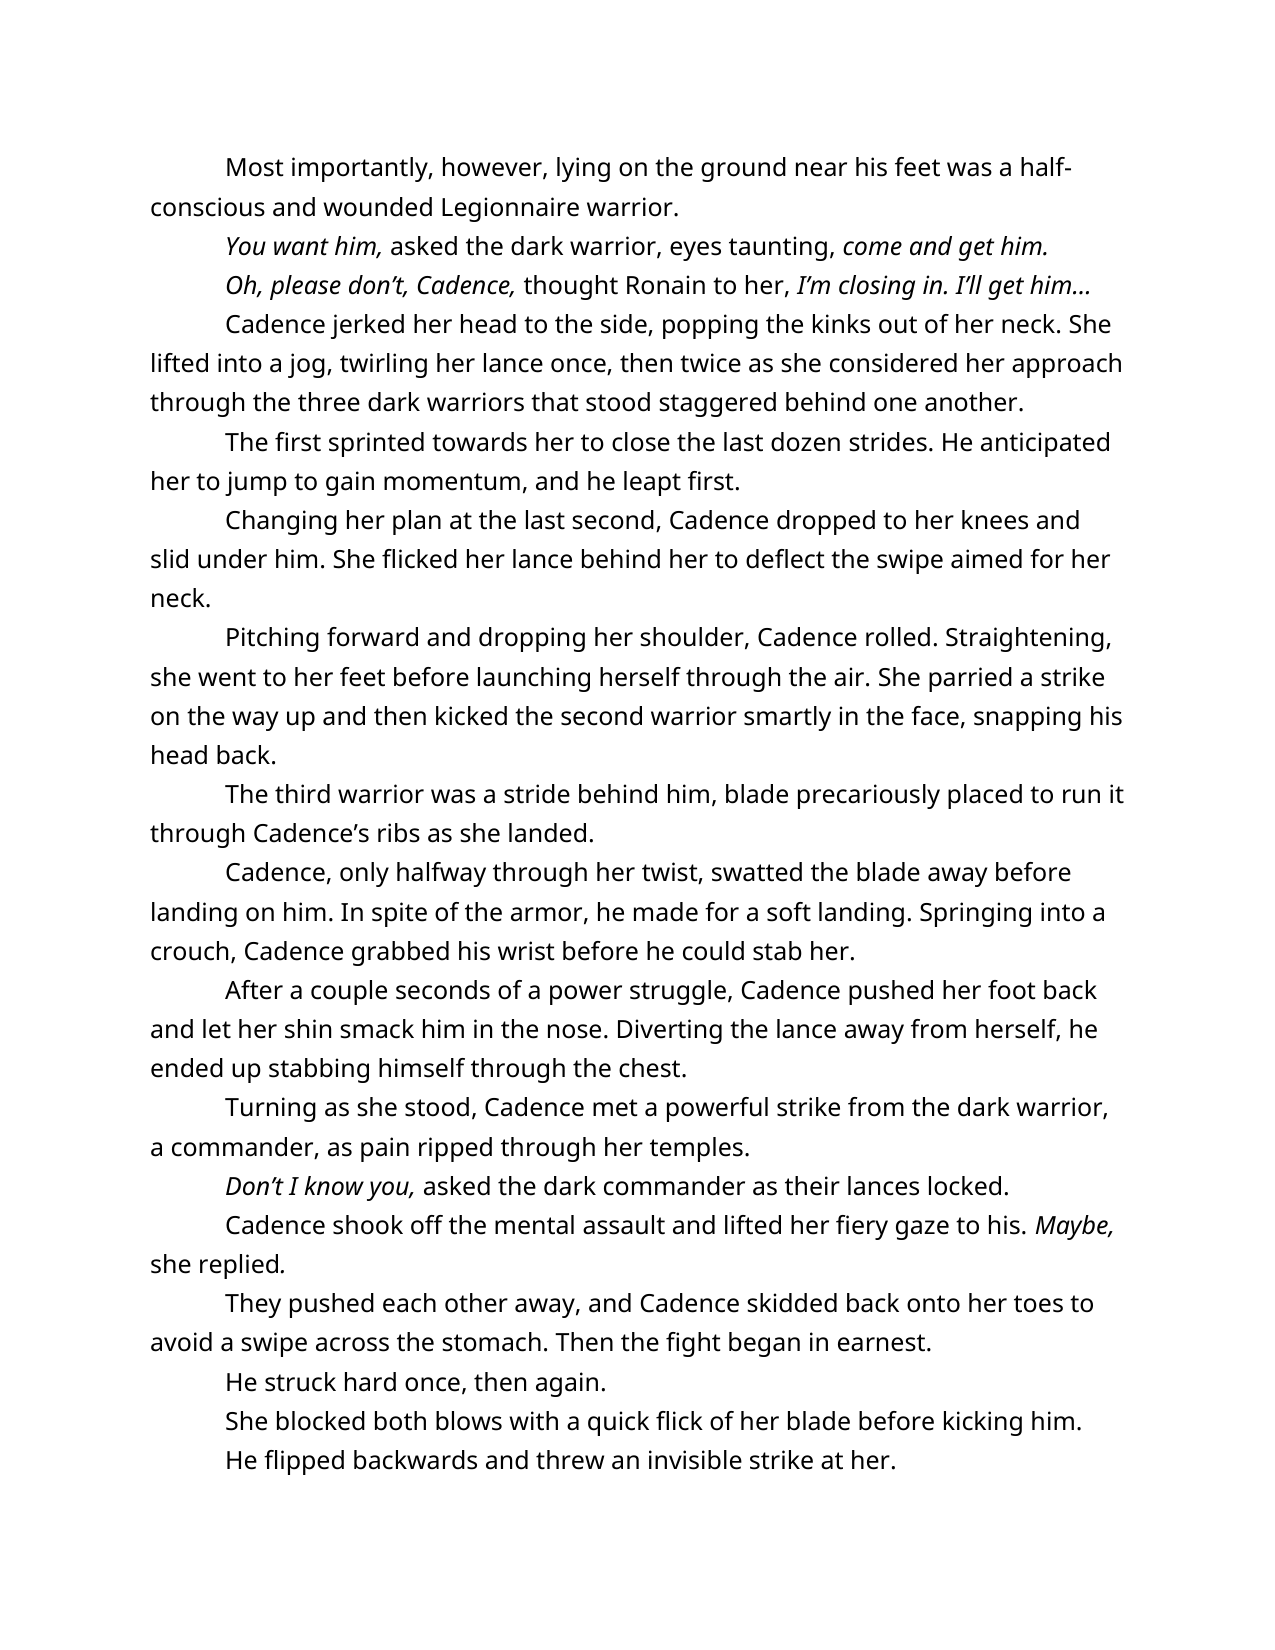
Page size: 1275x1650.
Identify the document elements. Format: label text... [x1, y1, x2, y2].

text The third warrior was a stride behind him, blade precariously placed to run it through Cadence’s ribs as she landed. [150, 777, 1125, 850]
text Turning as she stood, Cadence met a powerful strike from the dark warrior, a commander, as pain ripped through her temples. [150, 1090, 1125, 1163]
text The first sprinted towards her to close the last dozen strides. He anticipated her to jump to gain momentum, and he leapt first. [150, 424, 1125, 497]
text Don’t I know you, asked the dark commander as their lances locked. [150, 1168, 1125, 1202]
text You want him, asked the dark warrior, eyes taunting, come and get him. [150, 228, 1125, 262]
text He flipped backwards and threw an invisible strike at her. [150, 1442, 1125, 1477]
text He struck hard once, then again. [150, 1364, 1125, 1398]
text Pitching forward and dropping her shoulder, Cadence rolled. Straightening, she went to her feet before launching herself through the air. She parried a strike on the way up and then kicked the second warrior smartly in the face, snapping his head back. [150, 620, 1125, 772]
text After a couple seconds of a power struggle, Cadence pushed her foot back and let her shin smack him in the nose. Diverting the lance away from herself, he ended up stabbing himself through the chest. [150, 972, 1125, 1085]
text Oh, please don’t, Cadence, thought Ronain to her, I’m closing in. I’ll get him… [150, 267, 1125, 302]
text Changing her plan at the last second, Cadence dropped to her knees and slid under him. She flicked her lance behind her to deflect the swipe aimed for her neck. [150, 502, 1125, 615]
text She blocked both blows with a quick flick of her blade before kicking him. [150, 1403, 1125, 1437]
text They pushed each other away, and Cadence skidded back onto her toes to avoid a swipe across the stomach. Then the fight began in earnest. [150, 1286, 1125, 1359]
text Cadence, only halfway through her twist, swatted the blade away before landing on him. In spite of the armor, he made for a soft landing. Springing into a crouch, Cadence grabbed his wrist before he could stab her. [150, 855, 1125, 967]
text Most importantly, however, lying on the ground near his feet was a half-conscious and wounded Legionnaire warrior. [150, 150, 1125, 223]
text Cadence jerked her head to the side, popping the kinks out of her neck. She lifted into a jog, twirling her lance once, then twice as she considered her approach through the three dark warriors that stood staggered behind one another. [150, 307, 1125, 419]
text Cadence shook off the mental assault and lifted her fiery gaze to his. Maybe, she replied. [150, 1207, 1125, 1281]
